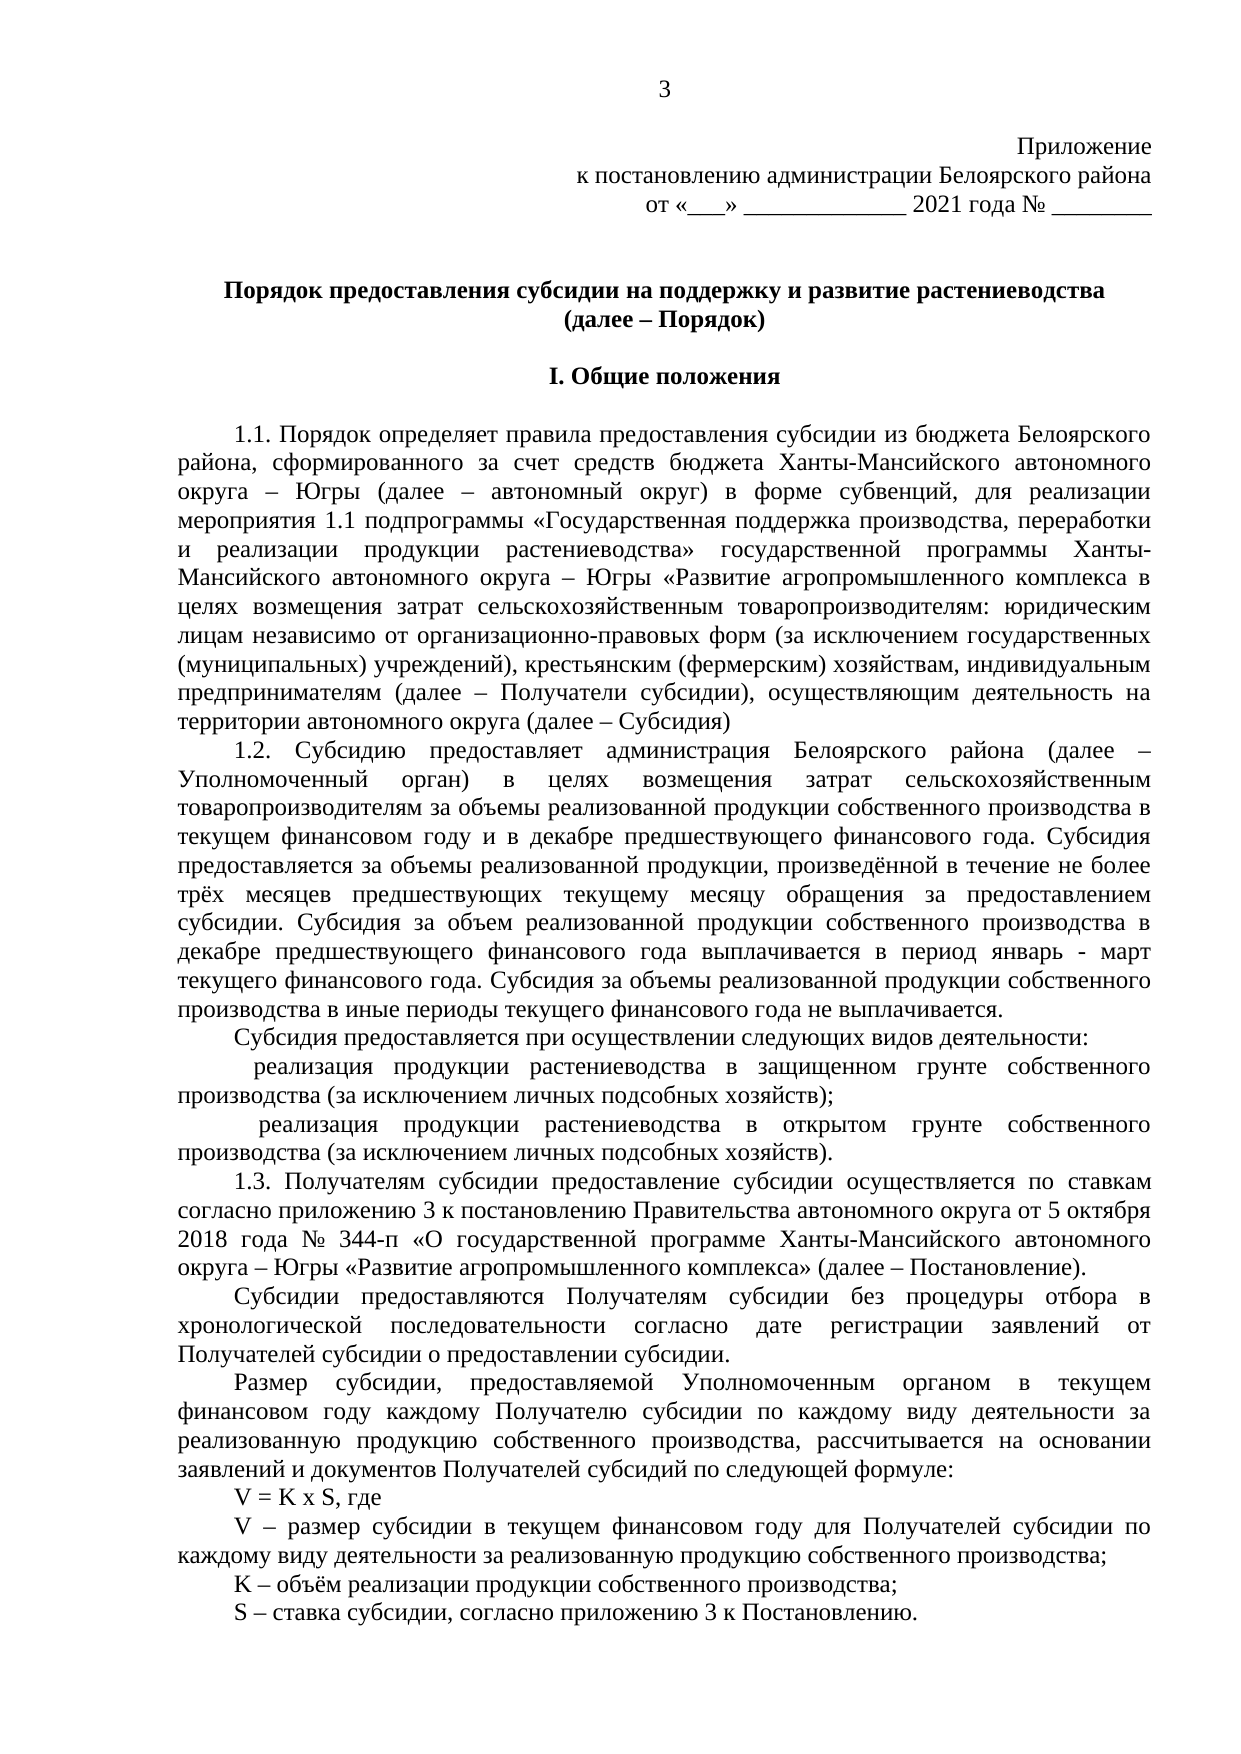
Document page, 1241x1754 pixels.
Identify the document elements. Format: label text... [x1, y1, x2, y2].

text к постановлению администрации Белоярского района [177, 160, 1152, 189]
text Субсидия предоставляется при осуществлении следующих видов деятельности: [177, 1022, 1152, 1051]
text реализация продукции растениеводства в защищенном грунте собственного производства (за исключением личных подсобных хозяйств); [177, 1051, 1152, 1109]
text Размер субсидии, предоставляемой Уполномоченным органом в текущем финансовом году каждому Получателю субсидии по каждому виду деятельности за реализованную продукцию собственного производства, рассчитывается на основании заявлений и документов Получателей субсидий по следующей формуле: [177, 1367, 1152, 1482]
text 1.3. Получателям субсидии предоставление субсидии осуществляется по ставкам согласно приложению 3 к постановлению Правительства автономного округа от 5 октября 2018 года № 344-п «О государственной программе Ханты-Мансийского автономного округа – Югры «Развитие агропромышленного комплекса» (далее – Постановление). [177, 1166, 1152, 1281]
text K – объём реализации продукции собственного производства; [177, 1569, 1152, 1597]
text 1.2. Субсидию предоставляет администрация Белоярского района (далее – Уполномоченный орган) в целях возмещения затрат сельскохозяйственным товаропроизводителям за объемы реализованной продукции собственного производства в текущем финансовом году и в декабре предшествующего финансового года. Субсидия предоставляется за объемы реализованной продукции, произведённой в течение не более трёх месяцев предшествующих текущему месяцу обращения за предоставлением субсидии. Субсидия за объем реализованной продукции собственного производства в декабре предшествующего финансового года выплачивается в период январь - март текущего финансового года. Субсидия за объемы реализованной продукции собственного производства в иные периоды текущего финансового года не выплачивается. [177, 735, 1152, 1022]
text V = K x S, где [177, 1482, 1152, 1511]
text реализация продукции растениеводства в открытом грунте собственного производства (за исключением личных подсобных хозяйств). [177, 1109, 1152, 1166]
text от «___» _____________ 2021 года № ________ [177, 189, 1152, 217]
text 1.1. Порядок определяет правила предоставления субсидии из бюджета Белоярского района, сформированного за счет средств бюджета Ханты-Мансийского автономного округа – Югры (далее – автономный округ) в форме субвенций, для реализации мероприятия 1.1 подпрограммы «Государственная поддержка производства, переработки и реализации продукции растениеводства» государственной программы Ханты-Мансийского автономного округа – Югры «Развитие агропромышленного комплекса в целях возмещения затрат сельскохозяйственным товаропроизводителям: юридическим лицам независимо от организационно-правовых форм (за исключением государственных (муниципальных) учреждений), крестьянским (фермерским) хозяйствам, индивидуальным предпринимателям (далее – Получатели субсидии), осуществляющим деятельность на территории автономного округа (далее – Субсидия) [177, 419, 1152, 735]
text V – размер субсидии в текущем финансовом году для Получателей субсидии по каждому виду деятельности за реализованную продукцию собственного производства; [177, 1511, 1152, 1569]
text Приложение [177, 131, 1152, 160]
text (далее – Порядок) [177, 304, 1152, 332]
text I. Общие положения [177, 361, 1152, 390]
text Порядок предоставления субсидии на поддержку и развитие растениеводства [177, 275, 1152, 304]
text S – ставка субсидии, согласно приложению 3 к Постановлению. [177, 1597, 1152, 1626]
text Субсидии предоставляются Получателям субсидии без процедуры отбора в хронологической последовательности согласно дате регистрации заявлений от Получателей субсидии о предоставлении субсидии. [177, 1281, 1152, 1367]
